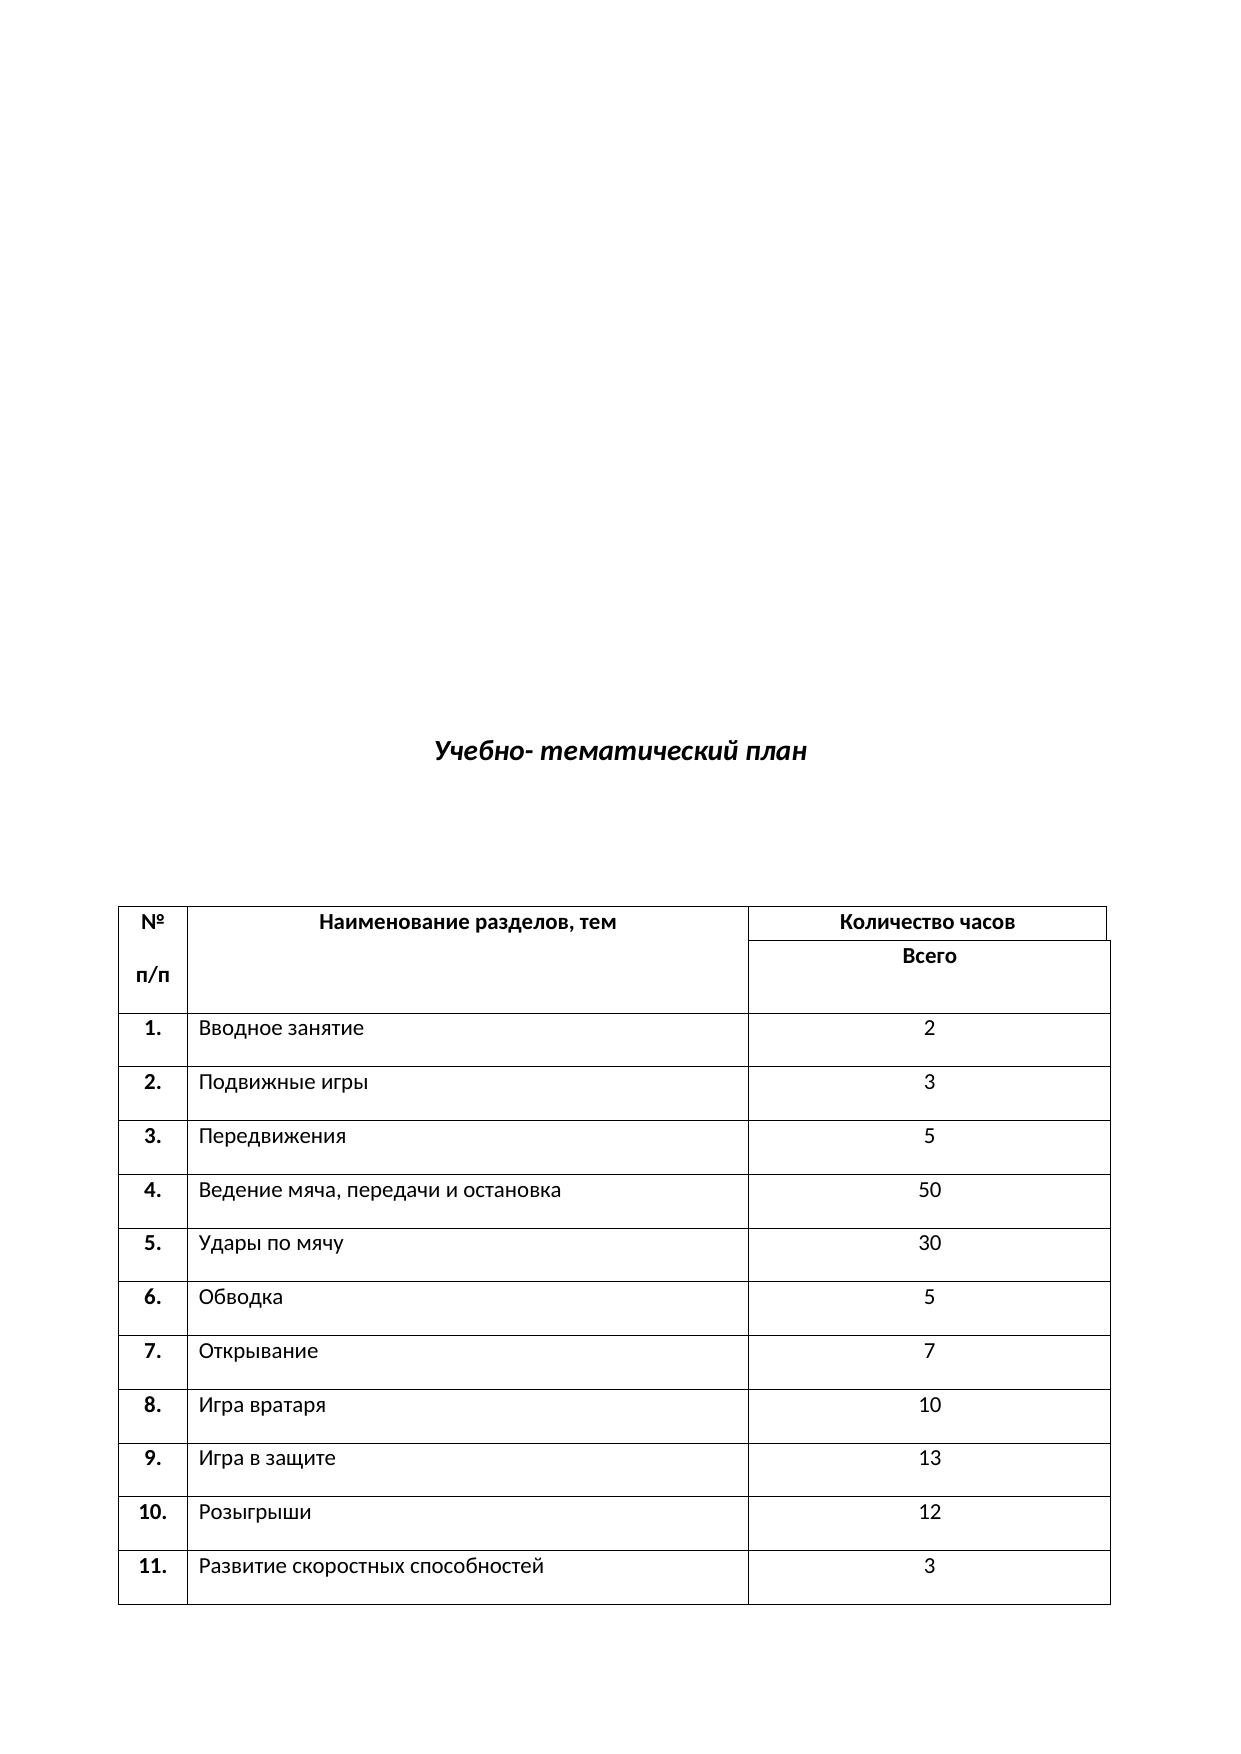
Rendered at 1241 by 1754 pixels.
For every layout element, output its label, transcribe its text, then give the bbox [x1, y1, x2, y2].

table_cell 10. [119, 1497, 187, 1550]
table_cell Ведение мяча, передачи и остановка [188, 1175, 748, 1227]
table_cell 5 [749, 1121, 1110, 1174]
table_cell 7 [749, 1336, 1110, 1389]
table_cell Развитие скоростных способностей [188, 1551, 748, 1604]
table_cell Обводка [188, 1282, 748, 1335]
table_cell 10 [749, 1390, 1110, 1442]
table_cell 6. [119, 1282, 187, 1335]
table_cell Игра в защите [188, 1444, 748, 1496]
table_header Количество часов [749, 907, 1106, 940]
table_cell 1. [119, 1014, 187, 1066]
table_cell 3 [749, 1551, 1110, 1604]
table_header Наименование разделов, тем [188, 907, 748, 1012]
table_cell Открывание [188, 1336, 748, 1389]
table_cell Всего [749, 941, 1110, 1012]
table_cell 8. [119, 1390, 187, 1442]
text Учебно- тематический план [118, 732, 1122, 768]
table_cell 4. [119, 1175, 187, 1227]
table_cell 3. [119, 1121, 187, 1174]
table_cell 50 [749, 1175, 1110, 1227]
table_cell 2 [749, 1014, 1110, 1066]
table_cell Передвижения [188, 1121, 748, 1174]
table_cell 7. [119, 1336, 187, 1389]
table_cell 30 [749, 1229, 1110, 1281]
table_cell 2. [119, 1067, 187, 1120]
table_cell 13 [749, 1444, 1110, 1496]
table_cell Игра вратаря [188, 1390, 748, 1442]
table_header № п/п [119, 907, 187, 1012]
table_cell 11. [119, 1551, 187, 1604]
table_cell Подвижные игры [188, 1067, 748, 1120]
table_cell 5. [119, 1229, 187, 1281]
table_cell 3 [749, 1067, 1110, 1120]
table_cell Вводное занятие [188, 1014, 748, 1066]
table_cell Розыгрыши [188, 1497, 748, 1550]
table_cell 9. [119, 1444, 187, 1496]
table_cell 12 [749, 1497, 1110, 1550]
table_cell 5 [749, 1282, 1110, 1335]
table_cell Удары по мячу [188, 1229, 748, 1281]
